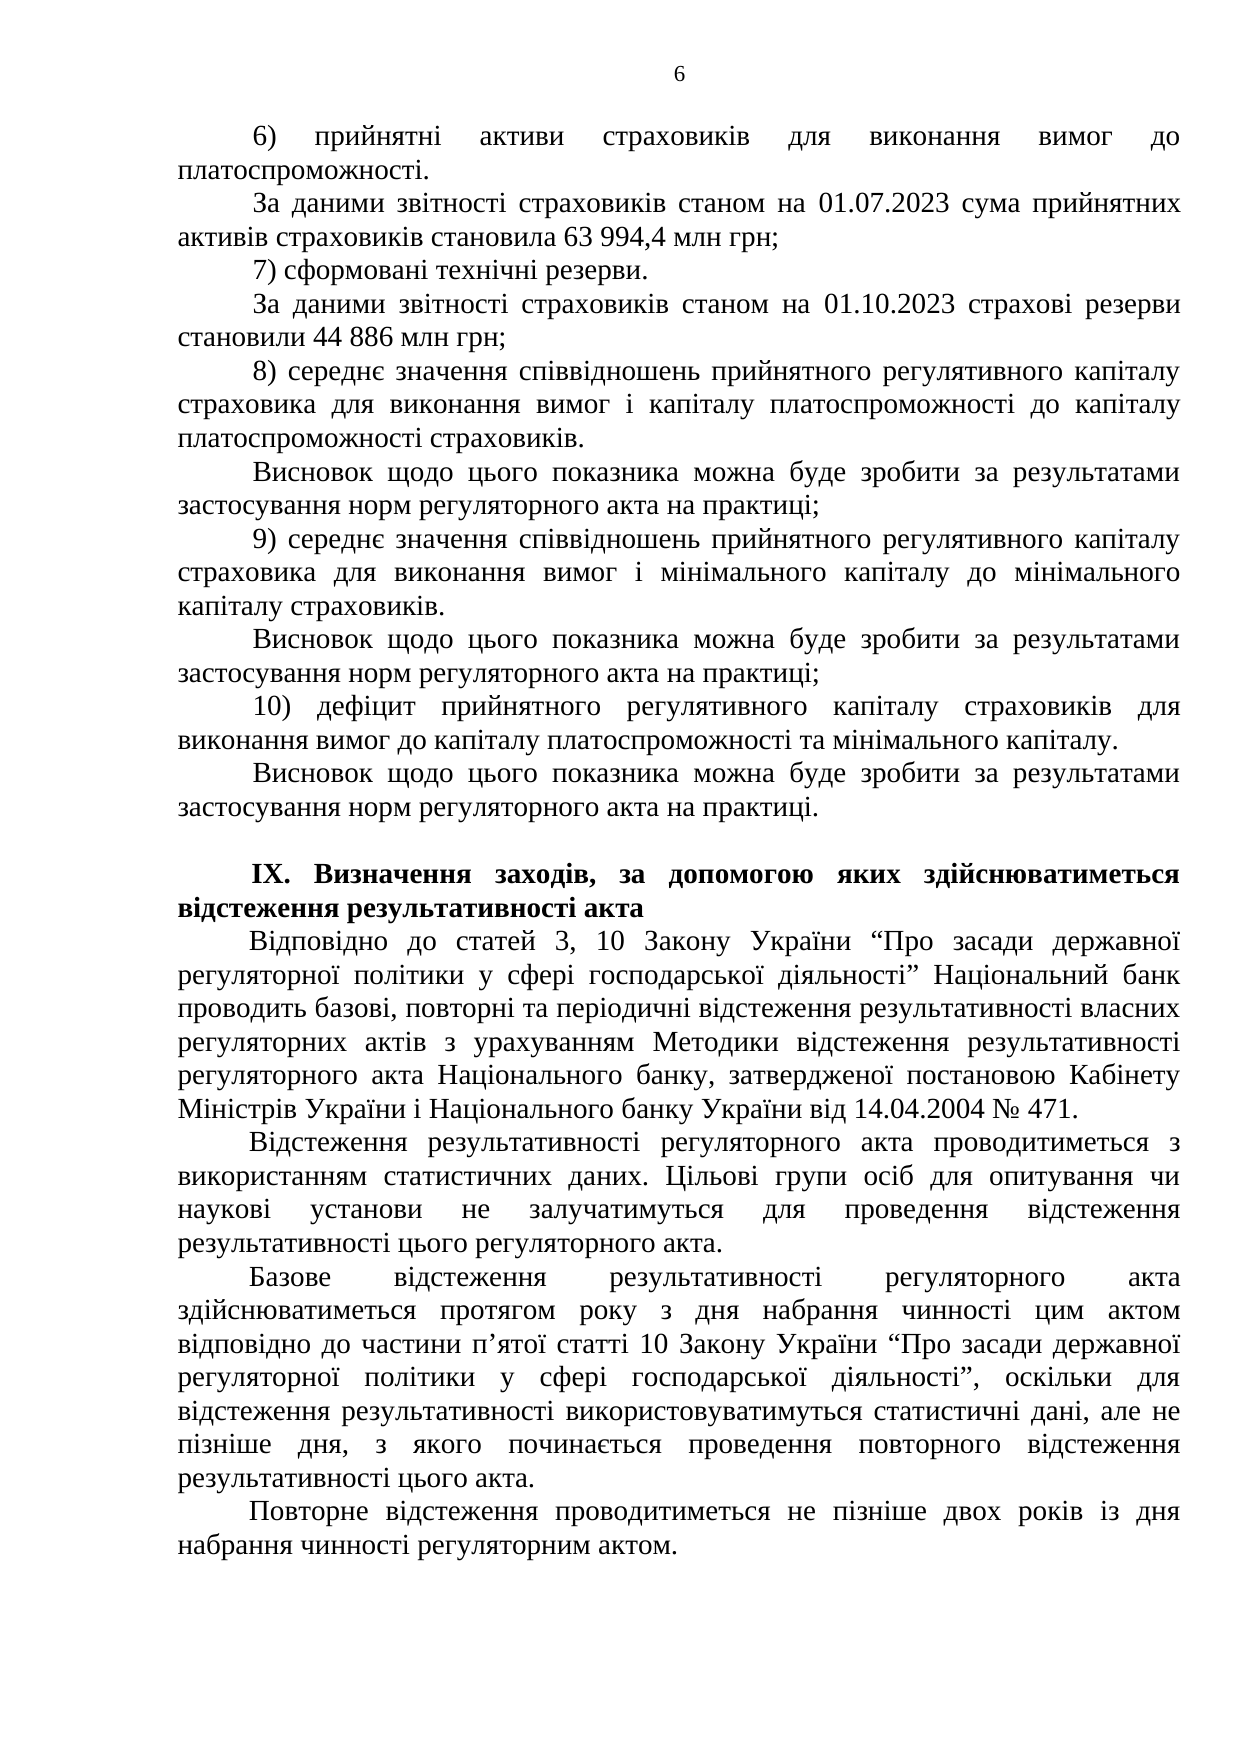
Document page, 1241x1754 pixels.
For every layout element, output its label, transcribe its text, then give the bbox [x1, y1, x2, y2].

text 8) середнє значення співвідношень прийнятного регулятивного капіталу страховика для виконання вимог і капіталу платоспроможності до капіталу платоспроможності страховиків. [177, 353, 1181, 454]
text 6) прийнятні активи страховиків для виконання вимог до платоспроможності. [177, 118, 1181, 185]
text 9) середнє значення співвідношень прийнятного регулятивного капіталу страховика для виконання вимог і мінімального капіталу до мінімального капіталу страховиків. [177, 521, 1181, 621]
subtitle ІХ. Визначення заходів, за допомогою яких здійснюватиметься відстеження результативності акта [177, 856, 1181, 923]
text Висновок щодо цього показника можна буде зробити за результатами застосування норм регуляторного акта на практиці. [177, 756, 1181, 823]
text Повторне відстеження проводитиметься не пізніше двох років із дня набрання чинності регуляторним актом. [177, 1493, 1181, 1561]
text За даними звітності страховиків станом на 01.10.2023 страхові резерви становили 44 886 млн грн; [177, 286, 1181, 353]
text Відповідно до статей 3, 10 Закону України “Про засади державної регуляторної політики у сфері господарської діяльності” Національний банк проводить базові, повторні та періодичні відстеження результативності власних регуляторних актів з урахуванням Методики відстеження результативності регуляторного акта Національного банку, затвердженої постановою Кабінету Міністрів України і Національного банку України від 14.04.2004 № 471. [177, 923, 1181, 1124]
text 10) дефіцит прийнятного регулятивного капіталу страховиків для виконання вимог до капіталу платоспроможності та мінімального капіталу. [177, 688, 1181, 756]
text За даними звітності страховиків станом на 01.07.2023 сума прийнятних активів страховиків становила 63 994,4 млн грн; [177, 185, 1181, 252]
text 7) сформовані технічні резерви. [177, 252, 1181, 286]
text Висновок щодо цього показника можна буде зробити за результатами застосування норм регуляторного акта на практиці; [177, 454, 1181, 521]
text Базове відстеження результативності регуляторного акта здійснюватиметься протягом року з дня набрання чинності цим актом відповідно до частини п’ятої статті 10 Закону України “Про засади державної регуляторної політики у сфері господарської діяльності”, оскільки для відстеження результативності використовуватимуться статистичні дані, але не пізніше дня, з якого починається проведення повторного відстеження результативності цього акта. [177, 1259, 1181, 1493]
text Висновок щодо цього показника можна буде зробити за результатами застосування норм регуляторного акта на практиці; [177, 621, 1181, 688]
text Відстеження результативності регуляторного акта проводитиметься з використанням статистичних даних. Цільові групи осіб для опитування чи наукові установи не залучатимуться для проведення відстеження результативності цього регуляторного акта. [177, 1124, 1181, 1259]
